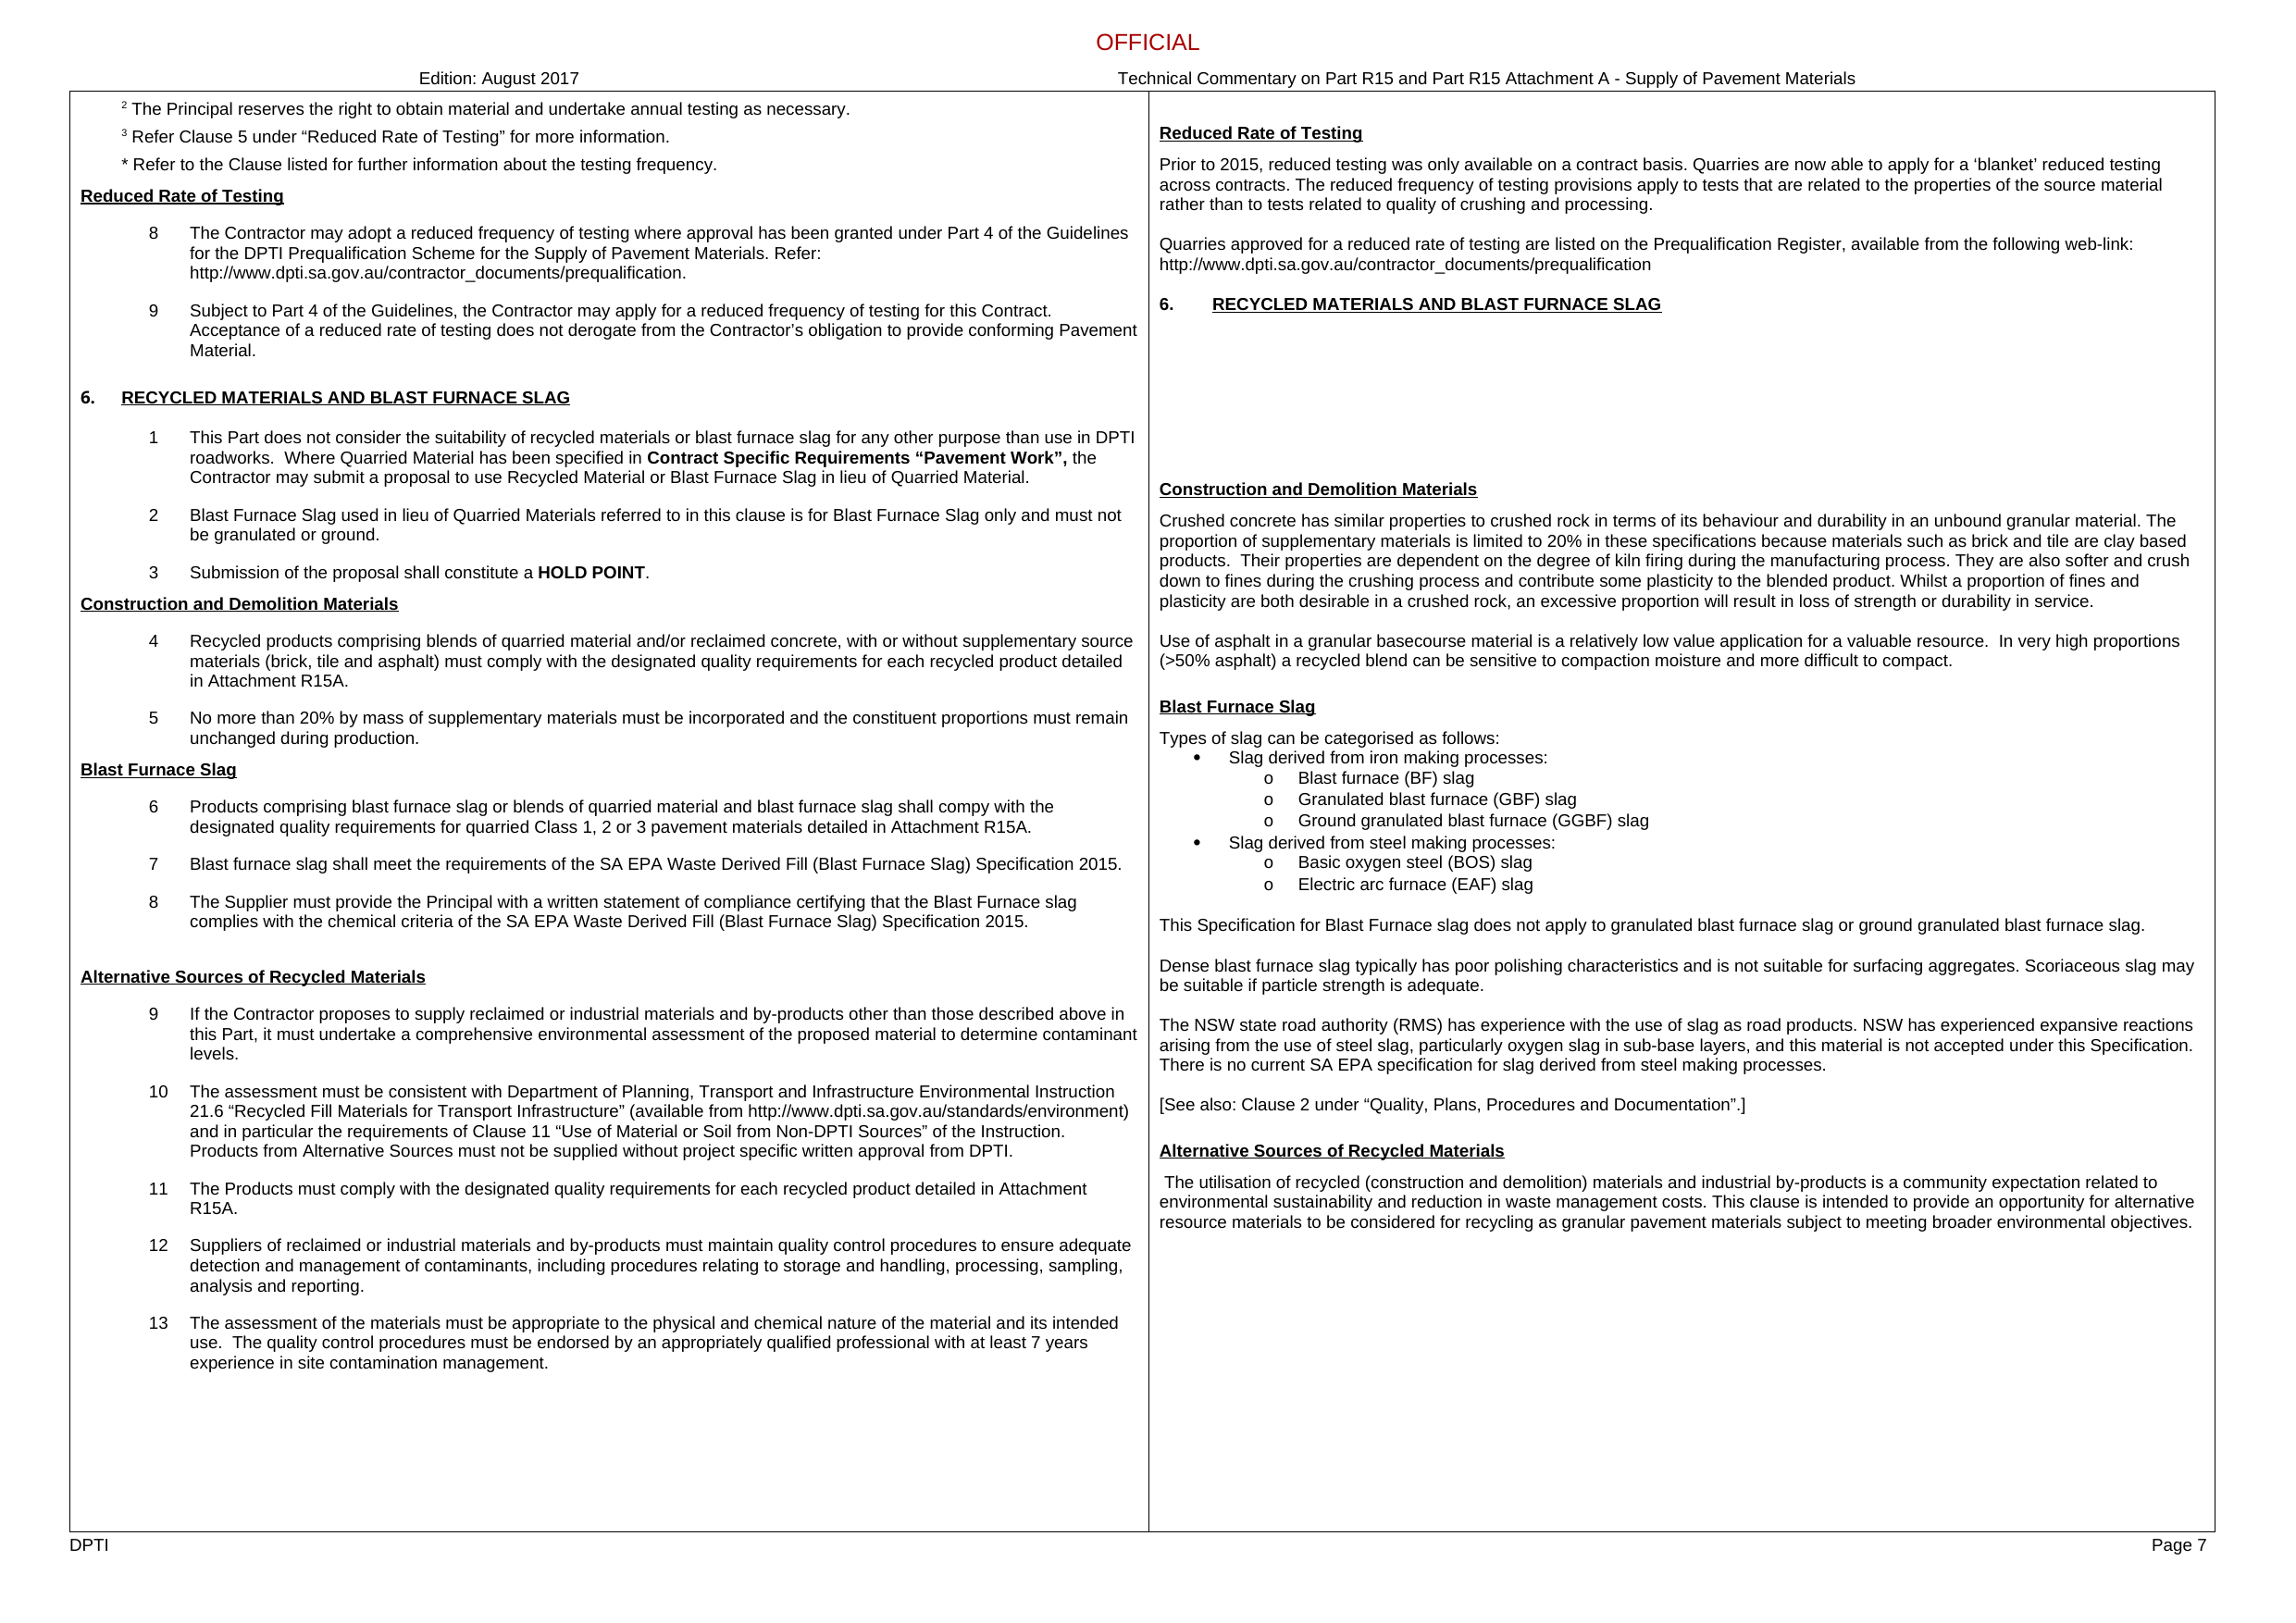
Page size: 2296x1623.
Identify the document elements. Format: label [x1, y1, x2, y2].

table_header [1149, 92, 2215, 1531]
table_header [70, 92, 1148, 1531]
